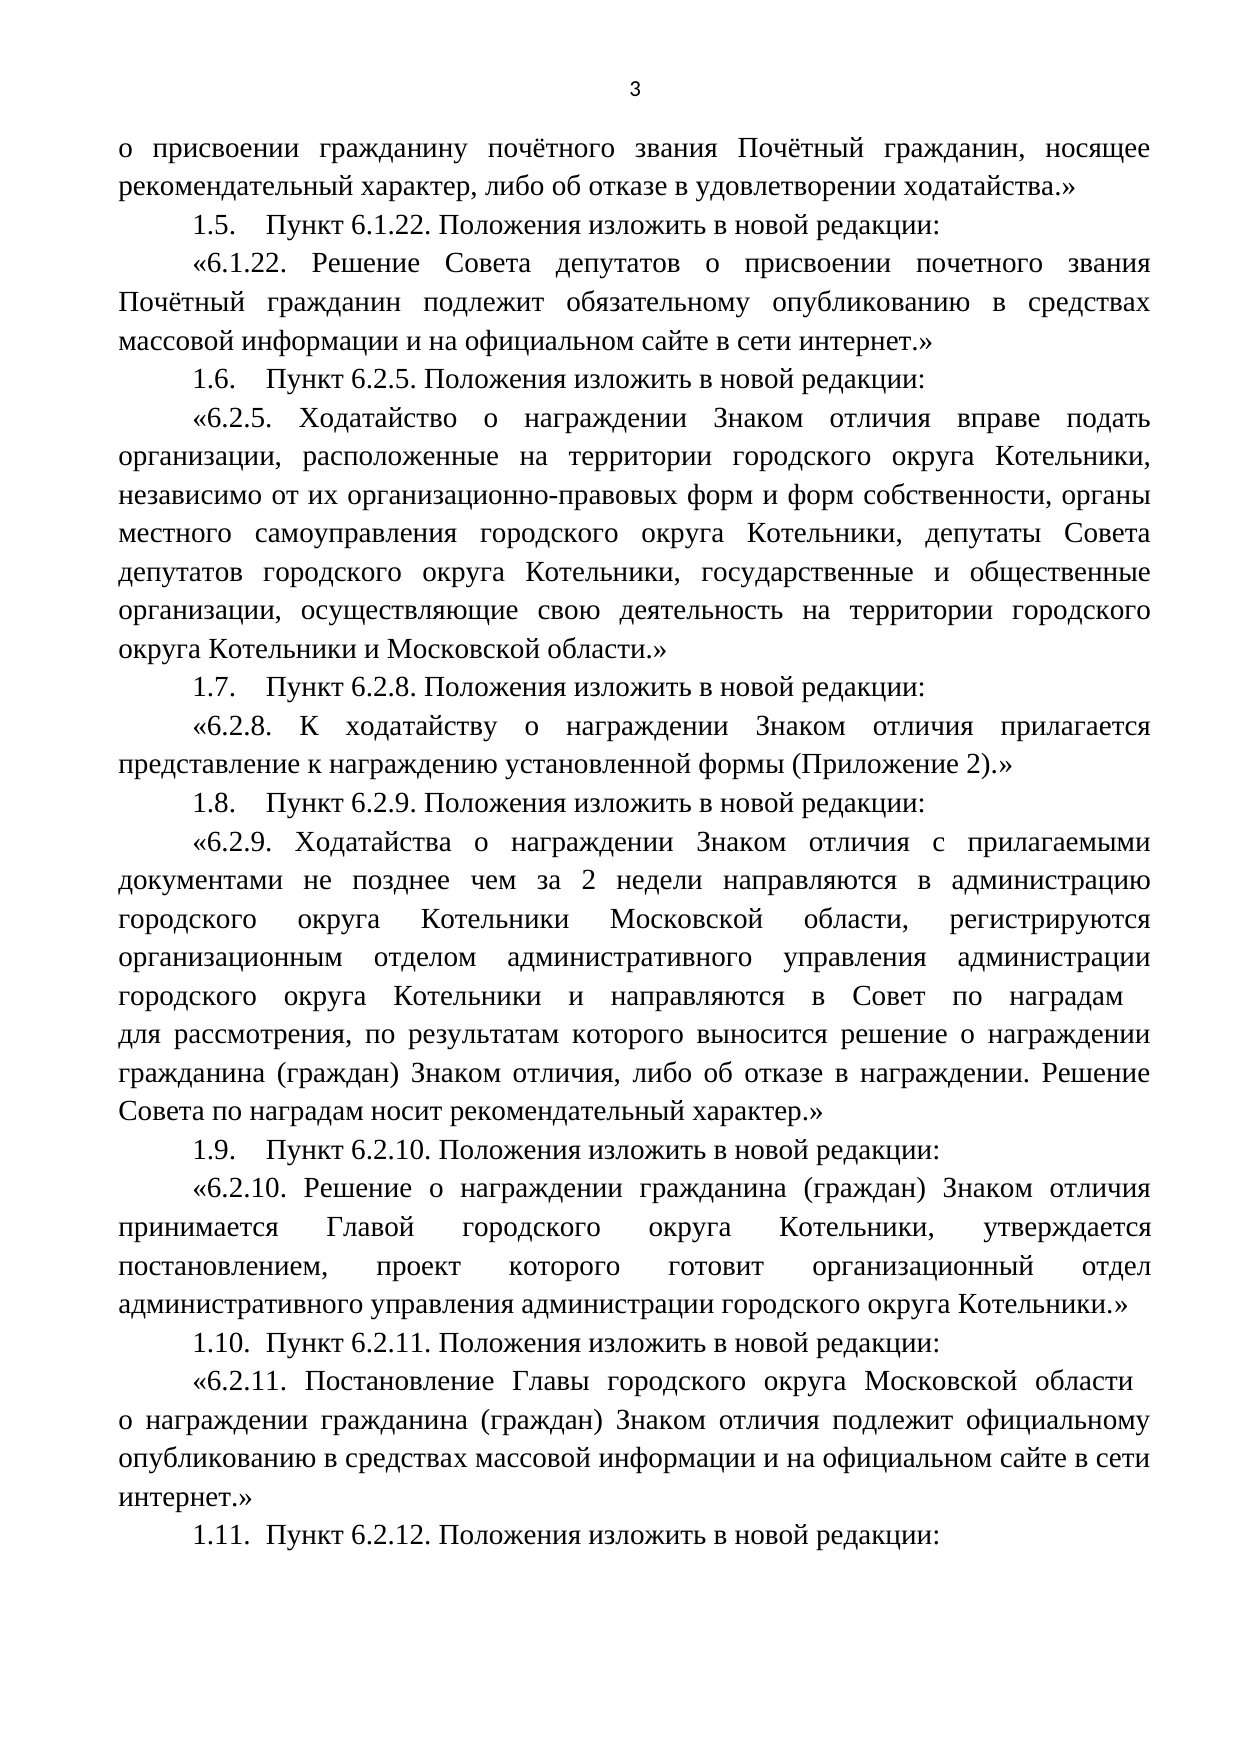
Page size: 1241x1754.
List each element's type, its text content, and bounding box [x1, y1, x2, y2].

list Пункт 6.2.12. Положения изложить в новой редакции: [118, 1517, 1152, 1551]
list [118, 130, 1152, 202]
list «6.2.11. Постановление Главы городского округа Московской области о награждении гражданина (граждан) Знаком отличия подлежит официальному опубликованию в средствах массовой информации и на официальном сайте в сети интернет.» [118, 1363, 1152, 1512]
list Пункт 6.2.11. Положения изложить в новой редакции: [118, 1325, 1152, 1358]
list Пункт 6.2.10. Положения изложить в новой редакции: [118, 1132, 1152, 1166]
list «6.1.22. Решение Совета депутатов о присвоении почетного звания Почётный гражданин подлежит обязательному опубликованию в средствах массовой информации и на официальном сайте в сети интернет.» [118, 246, 1152, 356]
list Пункт 6.2.8. Положения изложить в новой редакции: [118, 669, 1152, 703]
list Пункт 6.2.5. Положения изложить в новой редакции: [118, 361, 1152, 395]
list «6.2.10. Решение о награждении гражданина (граждан) Знаком отличия принимается Главой городского округа Котельники, утверждается постановлением, проект которого готовит организационный отдел административного управления администрации городского округа Котельники.» [118, 1171, 1152, 1320]
list Пункт 6.2.9. Положения изложить в новой редакции: [118, 785, 1152, 819]
list «6.2.8. К ходатайству о награждении Знаком отличия прилагается представление к награждению установленной формы (Приложение 2).» [118, 708, 1152, 780]
list Пункт 6.1.22. Положения изложить в новой редакции: [118, 207, 1152, 241]
list «6.2.5. Ходатайство о награждении Знаком отличия вправе подать организации, расположенные на территории городского округа Котельники, независимо от их организационно-правовых форм и форм собственности, органы местного самоуправления городского округа Котельники, депутаты Совета депутатов городского округа Котельники, государственные и общественные организации, осуществляющие свою деятельность на территории городского округа Котельники и Московской области.» [118, 400, 1152, 664]
list «6.2.9. Ходатайства о награждении Знаком отличия с прилагаемыми документами не позднее чем за 2 недели направляются в администрацию городского округа Котельники Московской области, регистрируются организационным отделом административного управления администрации городского округа Котельники и направляются в Совет по наградам для рассмотрения, по результатам которого выносится решение о награждении гражданина (граждан) Знаком отличия, либо об отказе в награждении. Решение Совета по наградам носит рекомендательный характер.» [118, 824, 1152, 1127]
